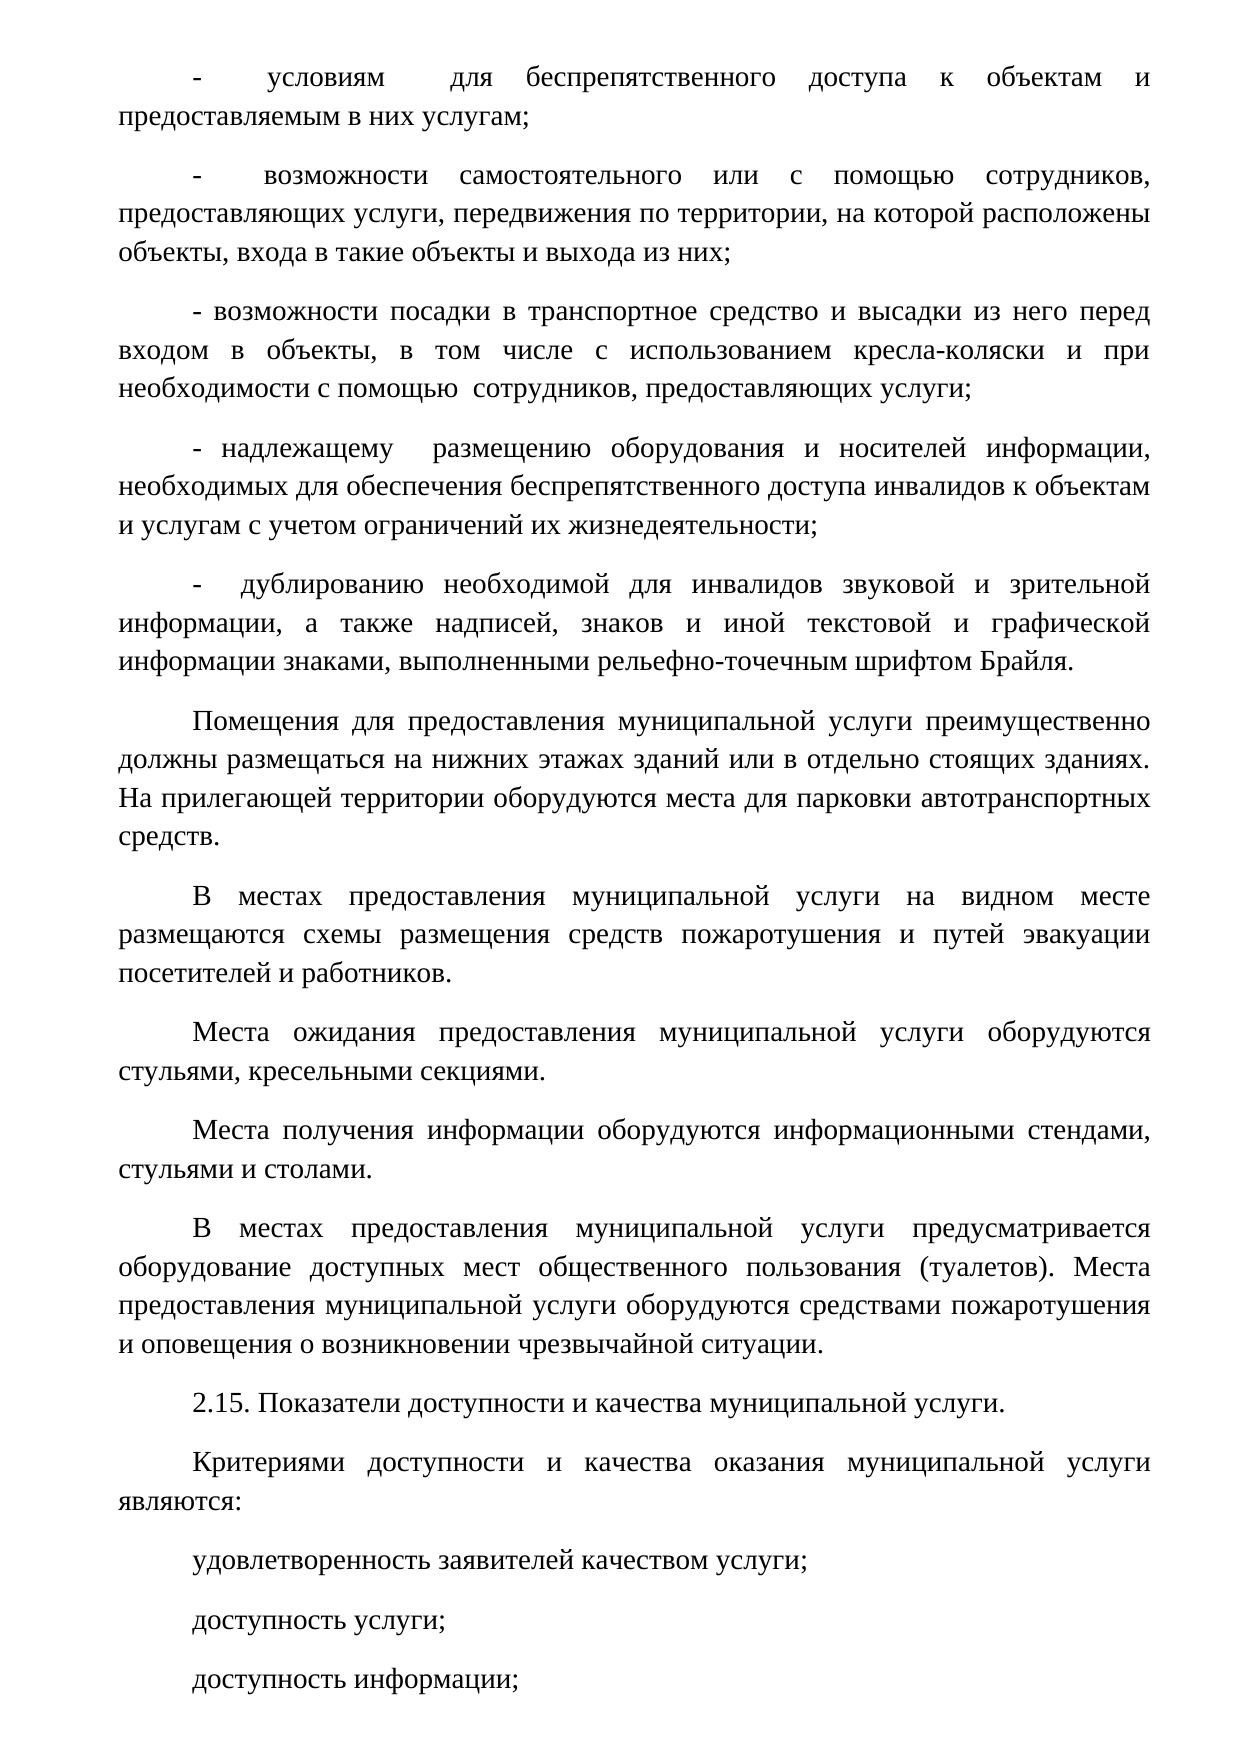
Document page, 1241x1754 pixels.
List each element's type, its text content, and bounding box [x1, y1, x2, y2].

text доступность услуги; [118, 1602, 1152, 1635]
text 2.15. Показатели доступности и качества муниципальной услуги. [118, 1385, 1152, 1419]
text Критериями доступности и качества оказания муниципальной услуги являются: [118, 1444, 1152, 1517]
text В местах предоставления муниципальной услуги предусматривается оборудование доступных мест общественного пользования (туалетов). Места предоставления муниципальной услуги оборудуются средствами пожаротушения и оповещения о возникновении чрезвычайной ситуации. [118, 1210, 1152, 1359]
text Места получения информации оборудуются информационными стендами, стульями и столами. [118, 1112, 1152, 1184]
text - надлежащему размещению оборудования и носителей информации, необходимых для обеспечения беспрепятственного доступа инвалидов к объектам и услугам с учетом ограничений их жизнедеятельности; [118, 430, 1152, 541]
text - возможности посадки в транспортное средство и высадки из него перед входом в объекты, в том числе с использованием кресла-коляски и при необходимости с помощью сотрудников, предоставляющих услуги; [118, 293, 1152, 404]
text Помещения для предоставления муниципальной услуги преимущественно должны размещаться на нижних этажах зданий или в отдельно стоящих зданиях. На прилегающей территории оборудуются места для парковки автотранспортных средств. [118, 703, 1152, 852]
text - возможности самостоятельного или с помощью сотрудников, предоставляющих услуги, передвижения по территории, на которой расположены объекты, входа в такие объекты и выхода из них; [118, 157, 1152, 268]
text удовлетворенность заявителей качеством услуги; [118, 1542, 1152, 1576]
text - условиям для беспрепятственного доступа к объектам и предоставляемым в них услугам; [118, 59, 1152, 131]
text доступность информации; [118, 1661, 1152, 1695]
text Места ожидания предоставления муниципальной услуги оборудуются стульями, кресельными секциями. [118, 1014, 1152, 1086]
text В местах предоставления муниципальной услуги на видном месте размещаются схемы размещения средств пожаротушения и путей эвакуации посетителей и работников. [118, 878, 1152, 988]
text - дублированию необходимой для инвалидов звуковой и зрительной информации, а также надписей, знаков и иной текстовой и графической информации знаками, выполненными рельефно-точечным шрифтом Брайля. [118, 566, 1152, 677]
